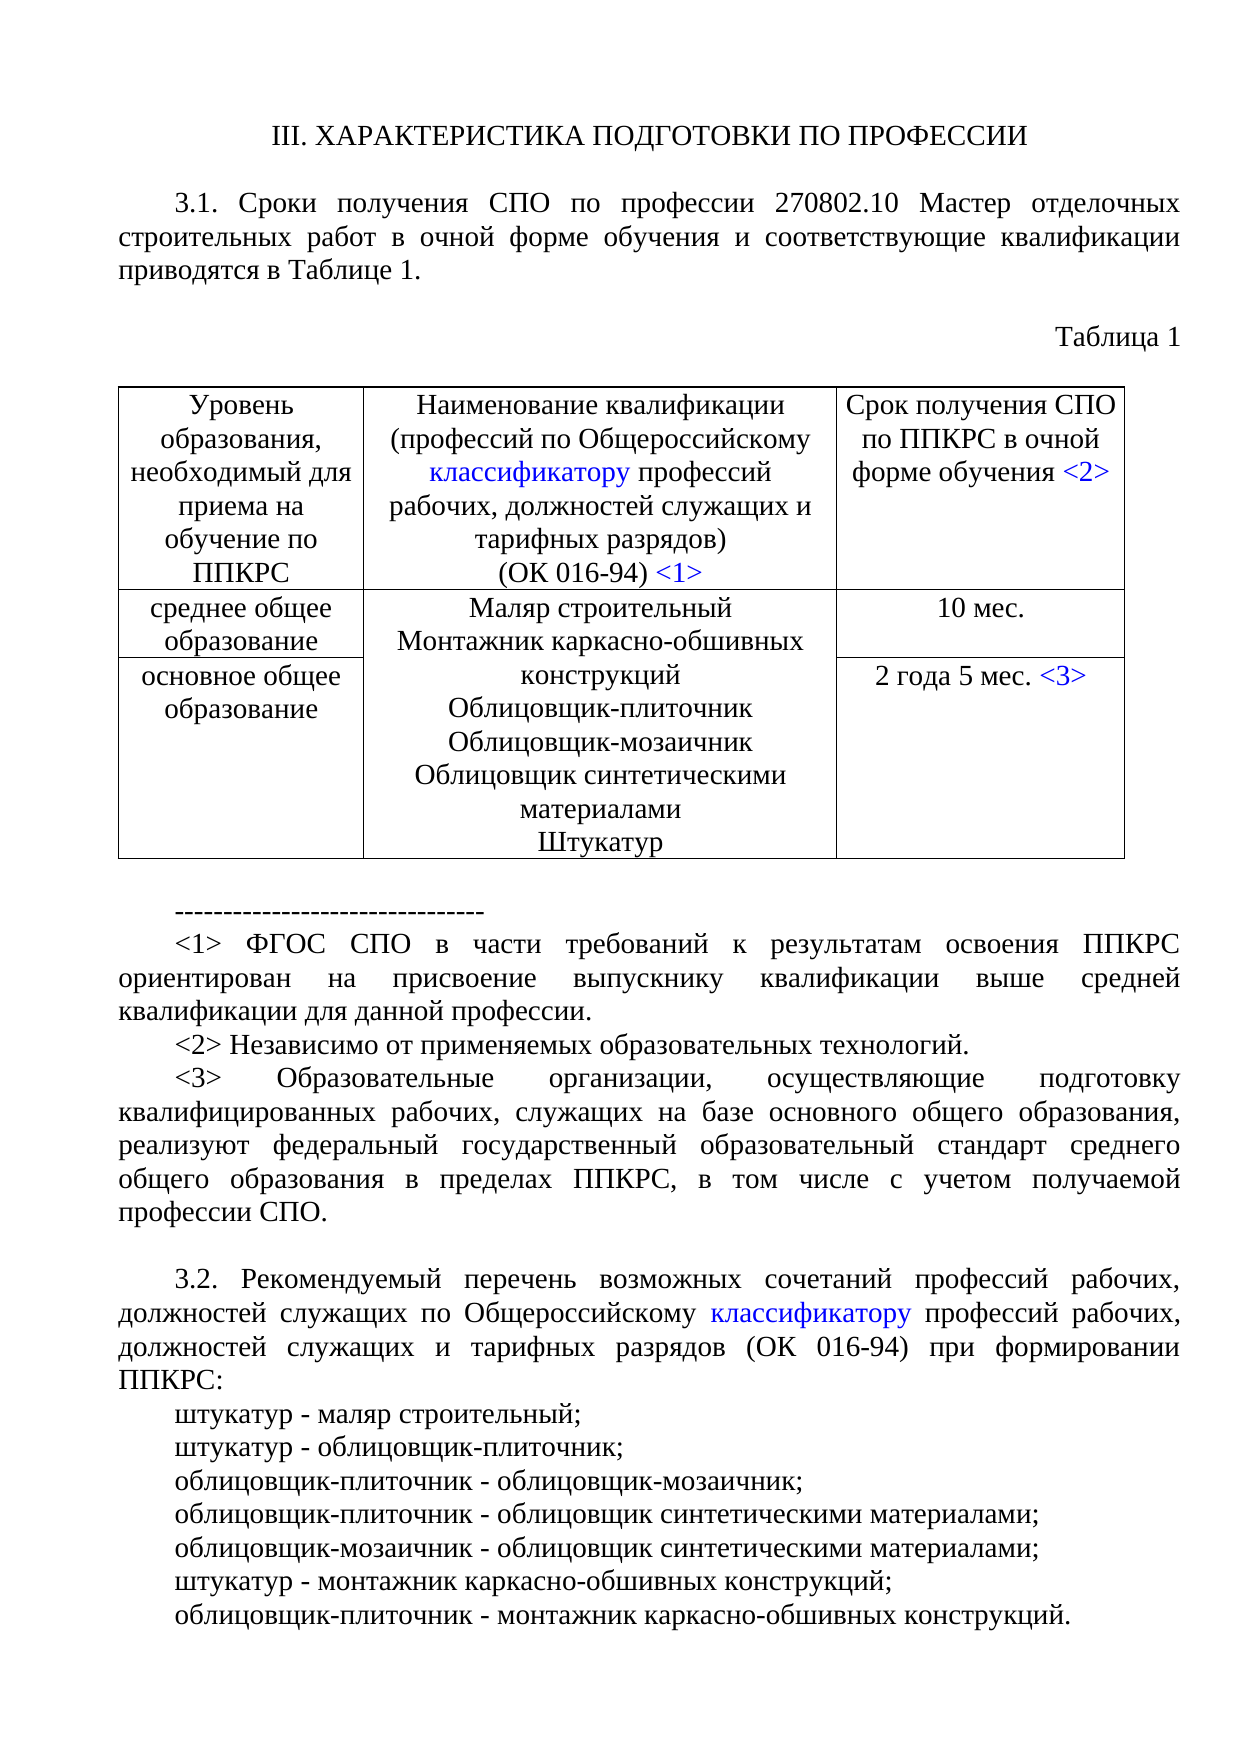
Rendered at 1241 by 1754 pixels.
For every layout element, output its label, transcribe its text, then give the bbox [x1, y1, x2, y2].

table_cell основное общее образование [119, 658, 363, 858]
table_header Уровень образования, необходимый для приема на обучение по ППКРС [119, 388, 363, 589]
text <2> Независимо от применяемых образовательных технологий. [118, 1027, 1181, 1060]
text III. ХАРАКТЕРИСТИКА ПОДГОТОВКИ ПО ПРОФЕССИИ [118, 118, 1181, 152]
text <1> ФГОС СПО в части требований к результатам освоения ППКРС ориентирован на присвоение выпускнику квалификации выше средней квалификации для данной профессии. [118, 926, 1181, 1027]
text Таблица 1 [118, 319, 1181, 353]
table_cell 2 года 5 мес. <3> [837, 658, 1124, 858]
text облицовщик-плиточник - монтажник каркасно-обшивных конструкций. [118, 1597, 1181, 1631]
table_header Наименование квалификации (профессий по Общероссийскому классификатору профессий рабочих, должностей служащих и тарифных разрядов) (ОК 016-94) <1> [364, 388, 836, 589]
text облицовщик-мозаичник - облицовщик синтетическими материалами; [118, 1530, 1181, 1563]
text штукатур - маляр строительный; [118, 1396, 1181, 1429]
text 3.2. Рекомендуемый перечень возможных сочетаний профессий рабочих, должностей служащих по Общероссийскому классификатору профессий рабочих, должностей служащих и тарифных разрядов (ОК 016-94) при формировании ППКРС: [118, 1262, 1181, 1396]
text -------------------------------- [118, 893, 1181, 926]
table_cell 10 мес. [837, 590, 1124, 657]
text <3> Образовательные организации, осуществляющие подготовку квалифицированных рабочих, служащих на базе основного общего образования, реализуют федеральный государственный образовательный стандарт среднего общего образования в пределах ППКРС, в том числе с учетом получаемой профессии СПО. [118, 1060, 1181, 1228]
text штукатур - облицовщик-плиточник; [118, 1429, 1181, 1463]
text штукатур - монтажник каркасно-обшивных конструкций; [118, 1563, 1181, 1597]
text облицовщик-плиточник - облицовщик-мозаичник; [118, 1463, 1181, 1496]
table_cell Маляр строительный Монтажник каркасно-обшивных конструкций Облицовщик-плиточник Облицовщик-мозаичник Облицовщик синтетическими материалами Штукатур [364, 590, 836, 858]
text 3.1. Сроки получения СПО по профессии 270802.10 Мастер отделочных строительных работ в очной форме обучения и соответствующие квалификации приводятся в Таблице 1. [118, 185, 1181, 286]
text облицовщик-плиточник - облицовщик синтетическими материалами; [118, 1496, 1181, 1530]
table_cell среднее общее образование [119, 590, 363, 657]
table_header Срок получения СПО по ППКРС в очной форме обучения <2> [837, 388, 1124, 589]
